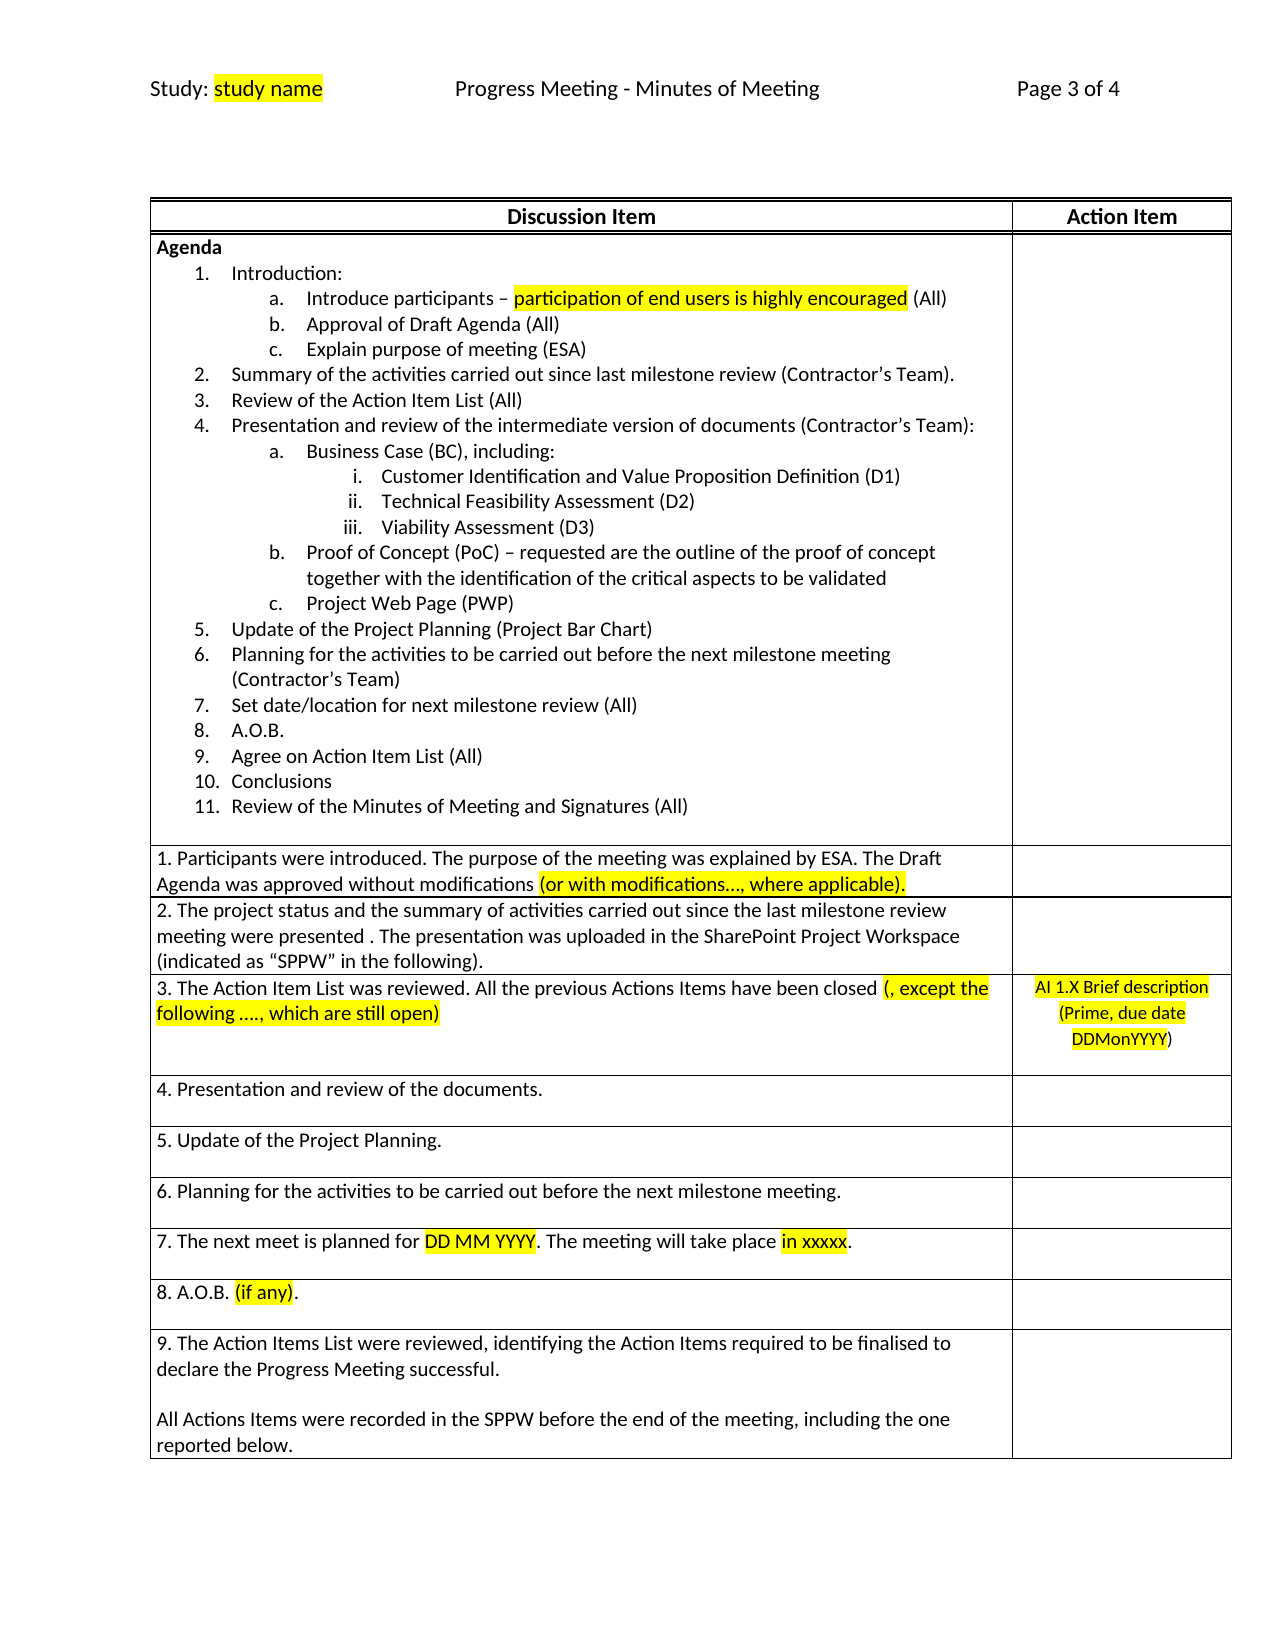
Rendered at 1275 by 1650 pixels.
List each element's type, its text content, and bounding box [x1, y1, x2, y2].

table_cell [1013, 1229, 1231, 1278]
table_cell 7. The next meet is planned for DD MM YYYY. The meeting will take place in xxxxx. [151, 1229, 1012, 1278]
table_cell [1013, 898, 1231, 974]
table_cell [1013, 1330, 1231, 1457]
table_cell 4. Presentation and review of the documents. [151, 1076, 1012, 1126]
table_cell Agenda Introduction: Introduce participants – participation of end users is highly encouraged (All) Approval of Draft Agenda (All) Explain purpose of meeting (ESA) Summary of the activities carried out since last milestone review (Contractor’s Team). Review of the Action Item List (All) Presentation and review of the intermediate version of documents (Contractor’s Team): Business Case (BC), including: Customer Identification and Value Proposition Definition (D1) Technical Feasibility Assessment (D2) Viability Assessment (D3) Proof of Concept (PoC) – requested are the outline of the proof of concept together with the identification of the critical aspects to be validated Project Web Page (PWP) Update of the Project Planning (Project Bar Chart) Planning for the activities to be carried out before the next milestone meeting (Contractor’s Team) Set date/location for next milestone review (All) A.O.B. Agree on Action Item List (All) Conclusions Review of the Minutes of Meeting and Signatures (All) [151, 235, 1012, 844]
table_cell 3. The Action Item List was reviewed. All the previous Actions Items have been closed (, except the following …., which are still open) [151, 975, 1012, 1075]
table_cell [1013, 235, 1231, 844]
table_cell [1013, 1076, 1231, 1126]
table_cell AI 1.X Brief description (Prime, due date DDMonYYYY) [1013, 975, 1231, 1075]
table_cell [1013, 1280, 1231, 1329]
table_cell 1. Participants were introduced. The purpose of the meeting was explained by ESA. The Draft Agenda was approved without modifications (or with modifications…, where applicable). [151, 846, 1012, 896]
table_cell [1013, 846, 1231, 896]
table_cell 6. Planning for the activities to be carried out before the next milestone meeting. [151, 1178, 1012, 1228]
table_header Discussion Item [151, 202, 1012, 230]
table_cell 8. A.O.B. (if any). [151, 1280, 1012, 1329]
table_cell 9. The Action Items List were reviewed, identifying the Action Items required to be finalised to declare the Progress Meeting successful. All Actions Items were recorded in the SPPW before the end of the meeting, including the one reported below. [151, 1330, 1012, 1457]
table_header Action Item [1013, 202, 1231, 230]
table_cell [1013, 1178, 1231, 1228]
table_cell [1013, 1127, 1231, 1177]
table_cell 2. The project status and the summary of activities carried out since the last milestone review meeting were presented . The presentation was uploaded in the SharePoint Project Workspace (indicated as “SPPW” in the following). [151, 898, 1012, 974]
table_cell 5. Update of the Project Planning. [151, 1127, 1012, 1177]
